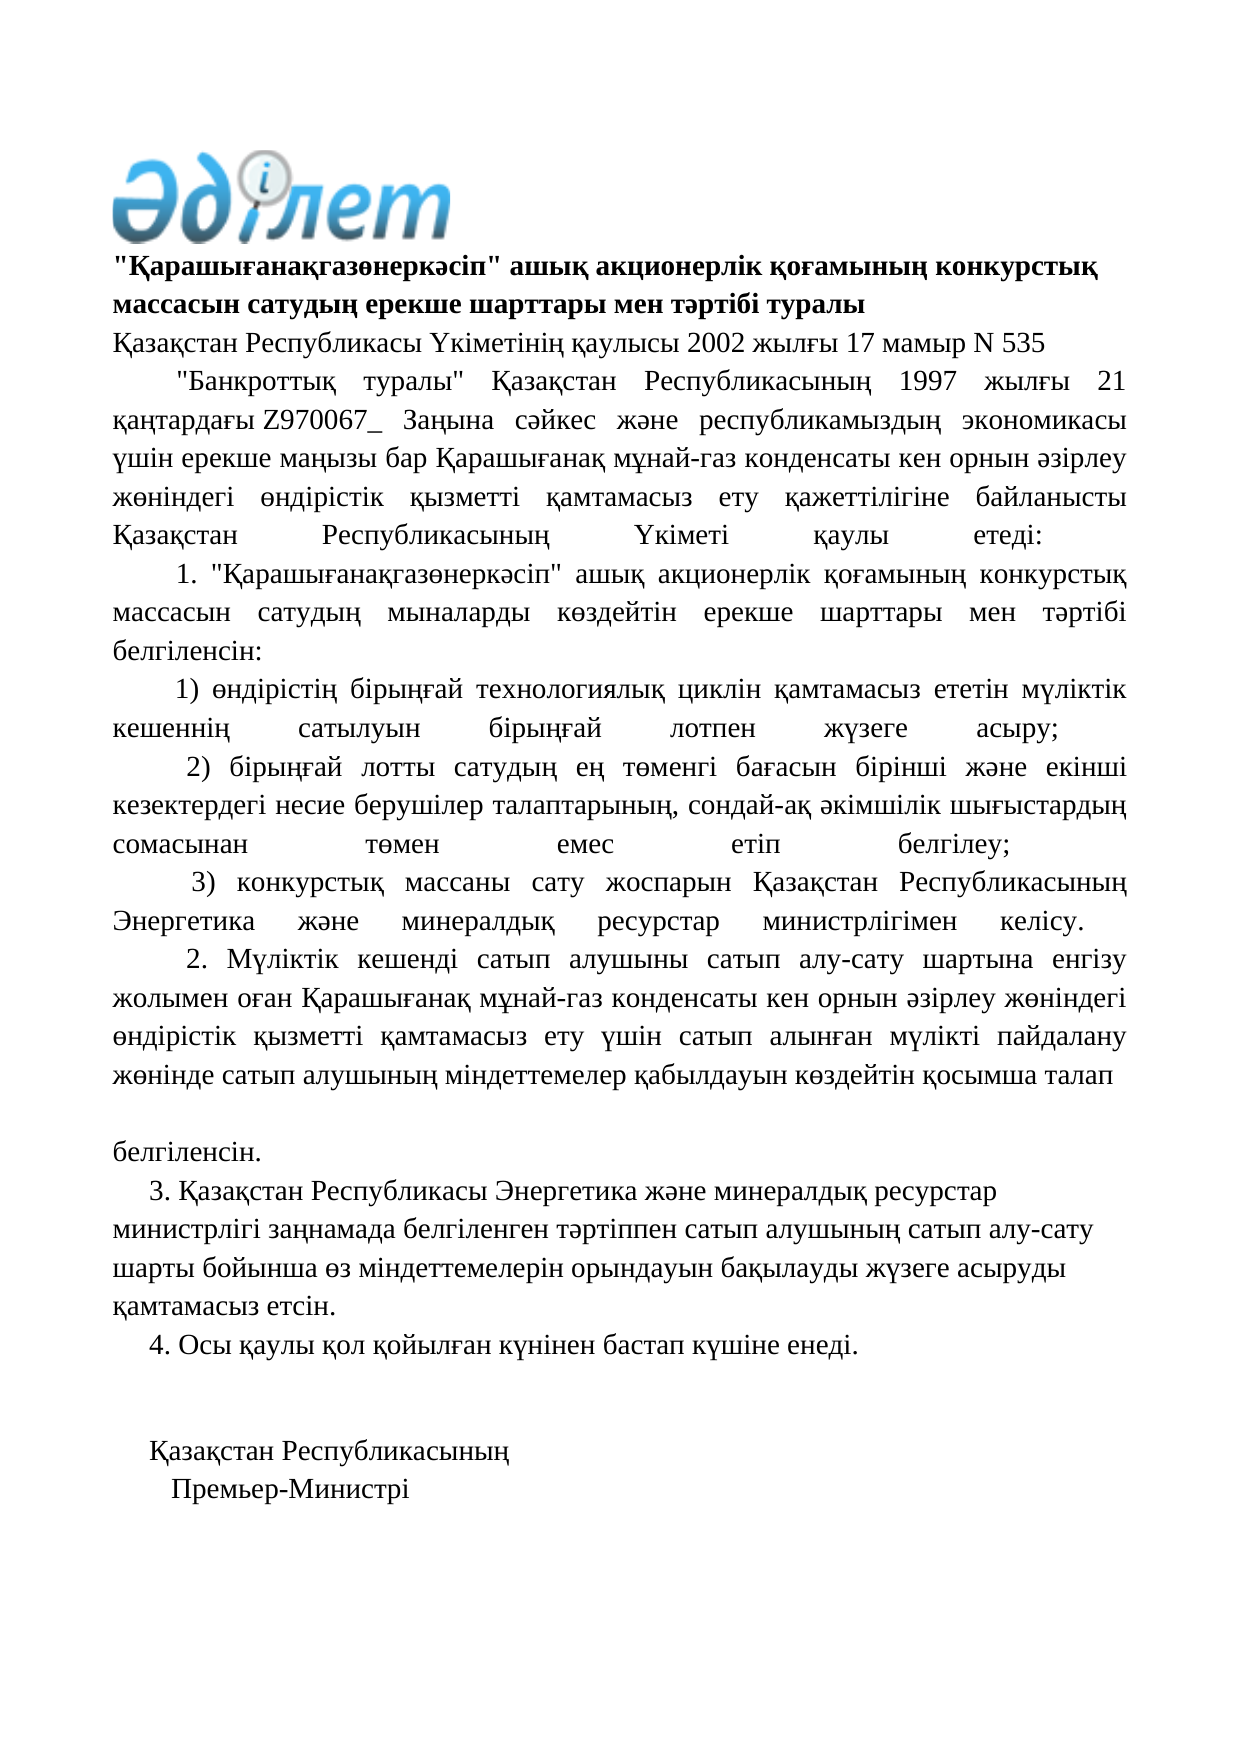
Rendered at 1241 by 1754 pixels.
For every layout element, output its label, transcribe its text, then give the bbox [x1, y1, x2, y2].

text "Банкроттық туралы" Қазақстан Республикасының 1997 жылғы 21 қаңтардағы Z970067_ Заңына сәйкес және республикамыздың экономикасы үшін ерекше маңызы бар Қарашығанақ мұнай-газ конденсаты кен орнын әзірлеу жөніндегі өндірістік қызметті қамтамасыз ету қажеттілігіне байланысты Қазақстан Республикасының Үкіметі қаулы етеді: 1. "Қарашығанақгазөнеркәсіп" ашық акционерлік қоғамының конкурстық массасын сатудың мыналарды көздейтін ерекше шарттары мен тәртібі белгіленсін: 1) өндірістің бірыңғай технологиялық циклін қамтамасыз ететін мүліктік кешеннің сатылуын бірыңғай лотпен жүзеге асыру; 2) бірыңғай лотты сатудың ең төменгі бағасын бірінші және екінші кезектердегі несие берушілер талаптарының, сондай-ақ әкімшілік шығыстардың сомасынан төмен емес етіп белгілеу; 3) конкурстық массаны сату жоспарын Қазақстан Республикасының Энергетика және минералдық ресурстар министрлігімен келісу. 2. Мүліктік кешенді сатып алушыны сатып алу-сату шартына енгізу жолымен оған Қарашығанақ мұнай-газ конденсаты кен орнын әзірлеу жөніндегі өндірістік қызметті қамтамасыз ету үшін сатып алынған мүлікті пайдалану жөнінде сатып алушының міндеттемелер қабылдауын көздейтін қосымша талап [112, 363, 1128, 1091]
text 3. Қазақстан Республикасы Энергетика және минералдық ресурстар [112, 1173, 1128, 1206]
text 4. Осы қаулы қол қойылған күнінен бастап күшіне енеді. [112, 1327, 1128, 1360]
text қамтамасыз етсін. [112, 1288, 1128, 1322]
text Қазақстан Республикасының [112, 1433, 1128, 1466]
text Қазақстан Республикасы Үкіметінің қаулысы 2002 жылғы 17 мамыр N 535 [112, 325, 1128, 358]
text белгіленсін. [112, 1134, 1128, 1168]
text Премьер-Министрі [112, 1471, 1128, 1505]
text министрлігі заңнамада белгіленген тәртіппен сатып алушының сатып алу-сату [112, 1211, 1128, 1245]
text шарты бойынша өз міндеттемелерін орындауын бақылауды жүзеге асыруды [112, 1250, 1128, 1283]
text "Қарашығанақгазөнеркәсіп" ашық акционерлік қоғамының конкурстық массасын сатудың ерекше шарттары мен тәртібі туралы [112, 248, 1128, 320]
picture [112, 150, 451, 244]
